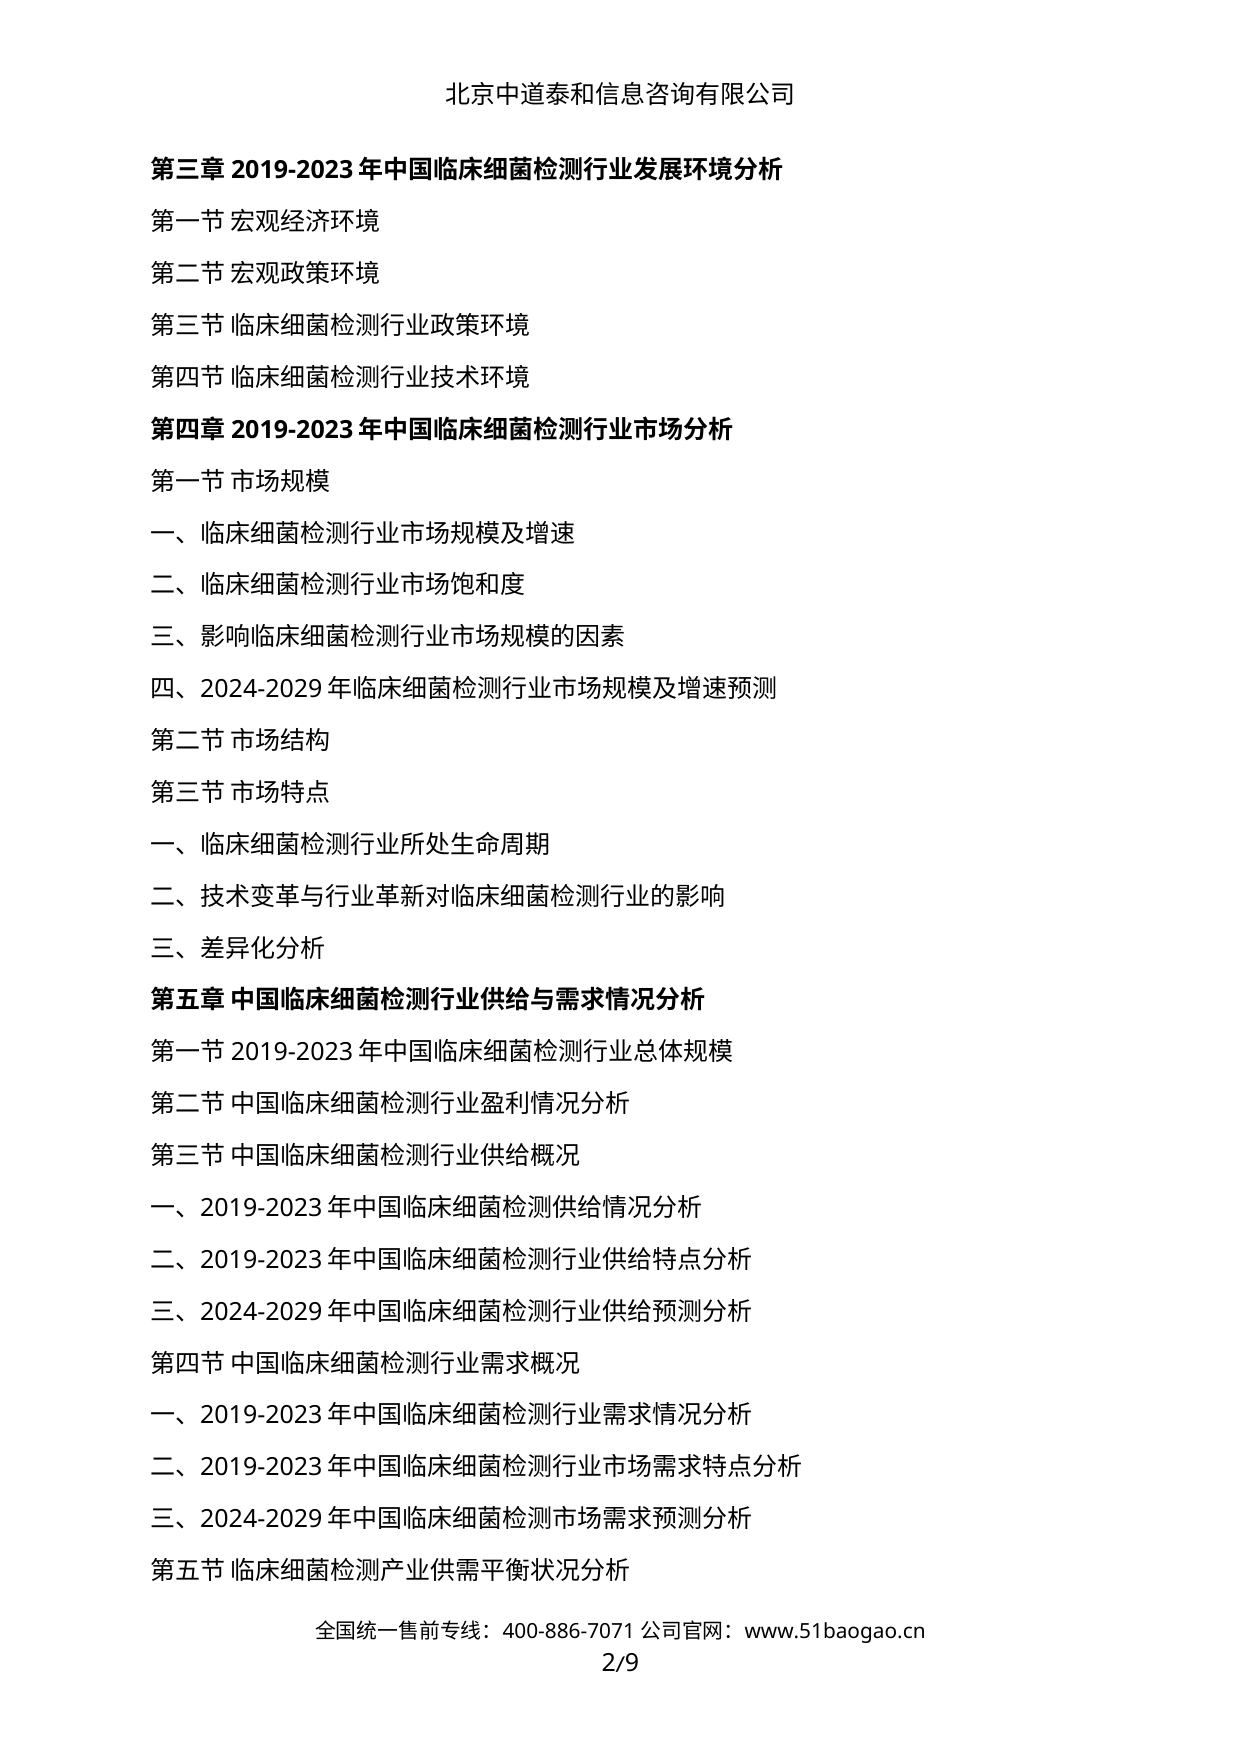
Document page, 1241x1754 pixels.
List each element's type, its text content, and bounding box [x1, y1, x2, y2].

text 二、2019-2023年中国临床细菌检测行业市场需求特点分析 [150, 1447, 1090, 1483]
text 第三节 市场特点 [150, 772, 1090, 809]
text 三、2024-2029年中国临床细菌检测市场需求预测分析 [150, 1499, 1090, 1535]
text 三、差异化分析 [150, 928, 1090, 964]
text 一、2019-2023年中国临床细菌检测行业需求情况分析 [150, 1395, 1090, 1431]
text 一、临床细菌检测行业所处生命周期 [150, 824, 1090, 861]
text 第三节 中国临床细菌检测行业供给概况 [150, 1136, 1090, 1172]
text 第三节 临床细菌检测行业政策环境 [150, 306, 1090, 342]
text 第四节 中国临床细菌检测行业需求概况 [150, 1343, 1090, 1379]
text 一、2019-2023年中国临床细菌检测供给情况分析 [150, 1187, 1090, 1224]
text 第四章 2019-2023年中国临床细菌检测行业市场分析 [150, 409, 1090, 446]
text 第一节 宏观经济环境 [150, 202, 1090, 238]
text 第二节 市场结构 [150, 721, 1090, 757]
text 第一节 市场规模 [150, 461, 1090, 497]
text 二、技术变革与行业革新对临床细菌检测行业的影响 [150, 876, 1090, 912]
text 第五章 中国临床细菌检测行业供给与需求情况分析 [150, 980, 1090, 1016]
text 四、2024-2029年临床细菌检测行业市场规模及增速预测 [150, 669, 1090, 705]
text 二、临床细菌检测行业市场饱和度 [150, 565, 1090, 601]
text 一、临床细菌检测行业市场规模及增速 [150, 513, 1090, 549]
text 第四节 临床细菌检测行业技术环境 [150, 357, 1090, 394]
text 二、2019-2023年中国临床细菌检测行业供给特点分析 [150, 1239, 1090, 1276]
text 第三章 2019-2023年中国临床细菌检测行业发展环境分析 [150, 150, 1090, 186]
text 第二节 宏观政策环境 [150, 254, 1090, 290]
text 三、2024-2029年中国临床细菌检测行业供给预测分析 [150, 1291, 1090, 1327]
text 第一节 2019-2023年中国临床细菌检测行业总体规模 [150, 1032, 1090, 1068]
text 三、影响临床细菌检测行业市场规模的因素 [150, 617, 1090, 653]
text 第二节 中国临床细菌检测行业盈利情况分析 [150, 1084, 1090, 1120]
text 第五节 临床细菌检测产业供需平衡状况分析 [150, 1551, 1090, 1587]
